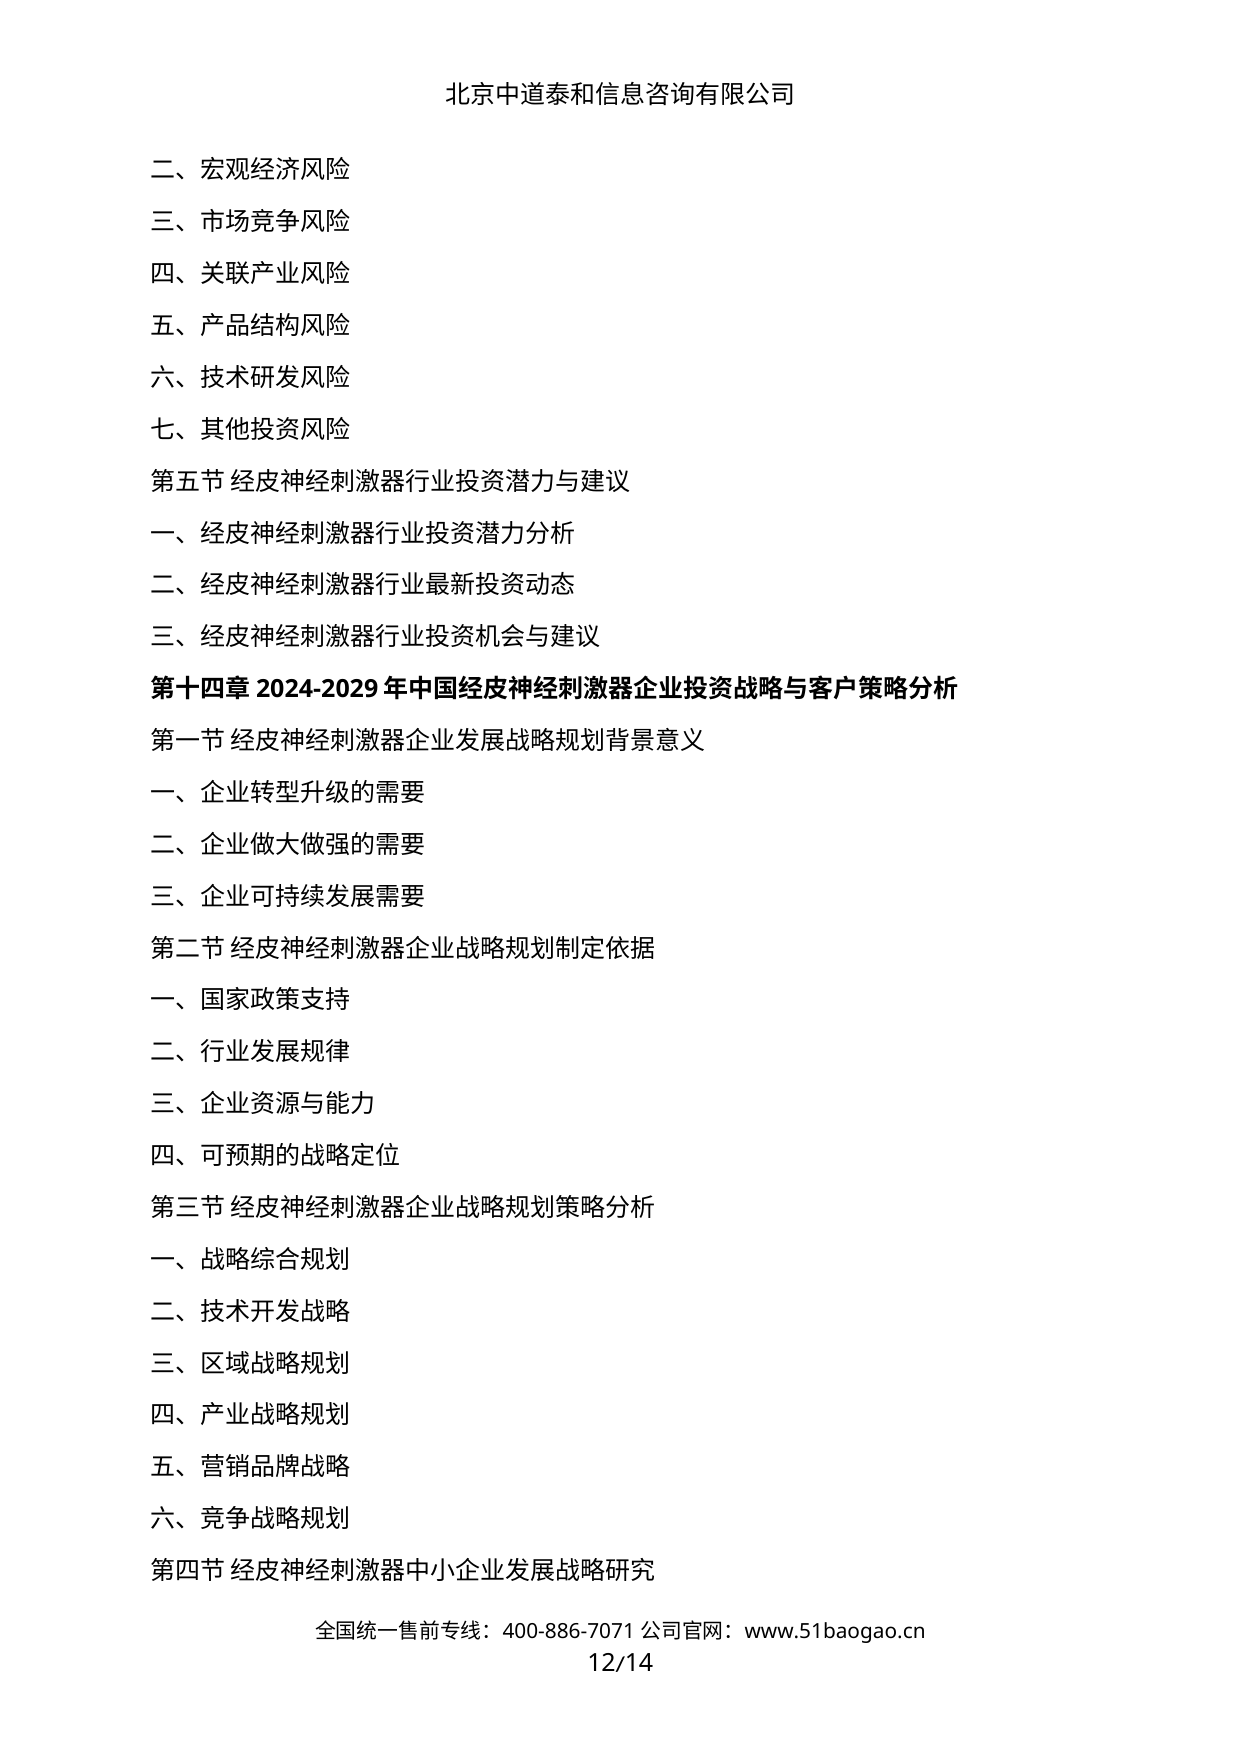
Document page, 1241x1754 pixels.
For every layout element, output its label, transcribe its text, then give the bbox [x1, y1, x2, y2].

text 一、战略综合规划 [150, 1239, 1090, 1276]
text 三、企业可持续发展需要 [150, 876, 1090, 912]
text 第四节 经皮神经刺激器中小企业发展战略研究 [150, 1551, 1090, 1587]
text 六、技术研发风险 [150, 357, 1090, 394]
text 七、其他投资风险 [150, 409, 1090, 446]
text 三、经皮神经刺激器行业投资机会与建议 [150, 617, 1090, 653]
text 一、国家政策支持 [150, 980, 1090, 1016]
text 第二节 经皮神经刺激器企业战略规划制定依据 [150, 928, 1090, 964]
text 二、技术开发战略 [150, 1291, 1090, 1327]
text 五、产品结构风险 [150, 306, 1090, 342]
text 五、营销品牌战略 [150, 1447, 1090, 1483]
text 第十四章 2024-2029年中国经皮神经刺激器企业投资战略与客户策略分析 [150, 669, 1090, 705]
text 六、竞争战略规划 [150, 1499, 1090, 1535]
text 第三节 经皮神经刺激器企业战略规划策略分析 [150, 1187, 1090, 1224]
text 二、行业发展规律 [150, 1032, 1090, 1068]
text 二、经皮神经刺激器行业最新投资动态 [150, 565, 1090, 601]
text 三、企业资源与能力 [150, 1084, 1090, 1120]
text 四、关联产业风险 [150, 254, 1090, 290]
text 四、可预期的战略定位 [150, 1136, 1090, 1172]
text 二、企业做大做强的需要 [150, 824, 1090, 861]
text 第五节 经皮神经刺激器行业投资潜力与建议 [150, 461, 1090, 497]
text 二、宏观经济风险 [150, 150, 1090, 186]
text 三、市场竞争风险 [150, 202, 1090, 238]
text 第一节 经皮神经刺激器企业发展战略规划背景意义 [150, 721, 1090, 757]
text 三、区域战略规划 [150, 1343, 1090, 1379]
text 一、企业转型升级的需要 [150, 772, 1090, 809]
text 四、产业战略规划 [150, 1395, 1090, 1431]
text 一、经皮神经刺激器行业投资潜力分析 [150, 513, 1090, 549]
